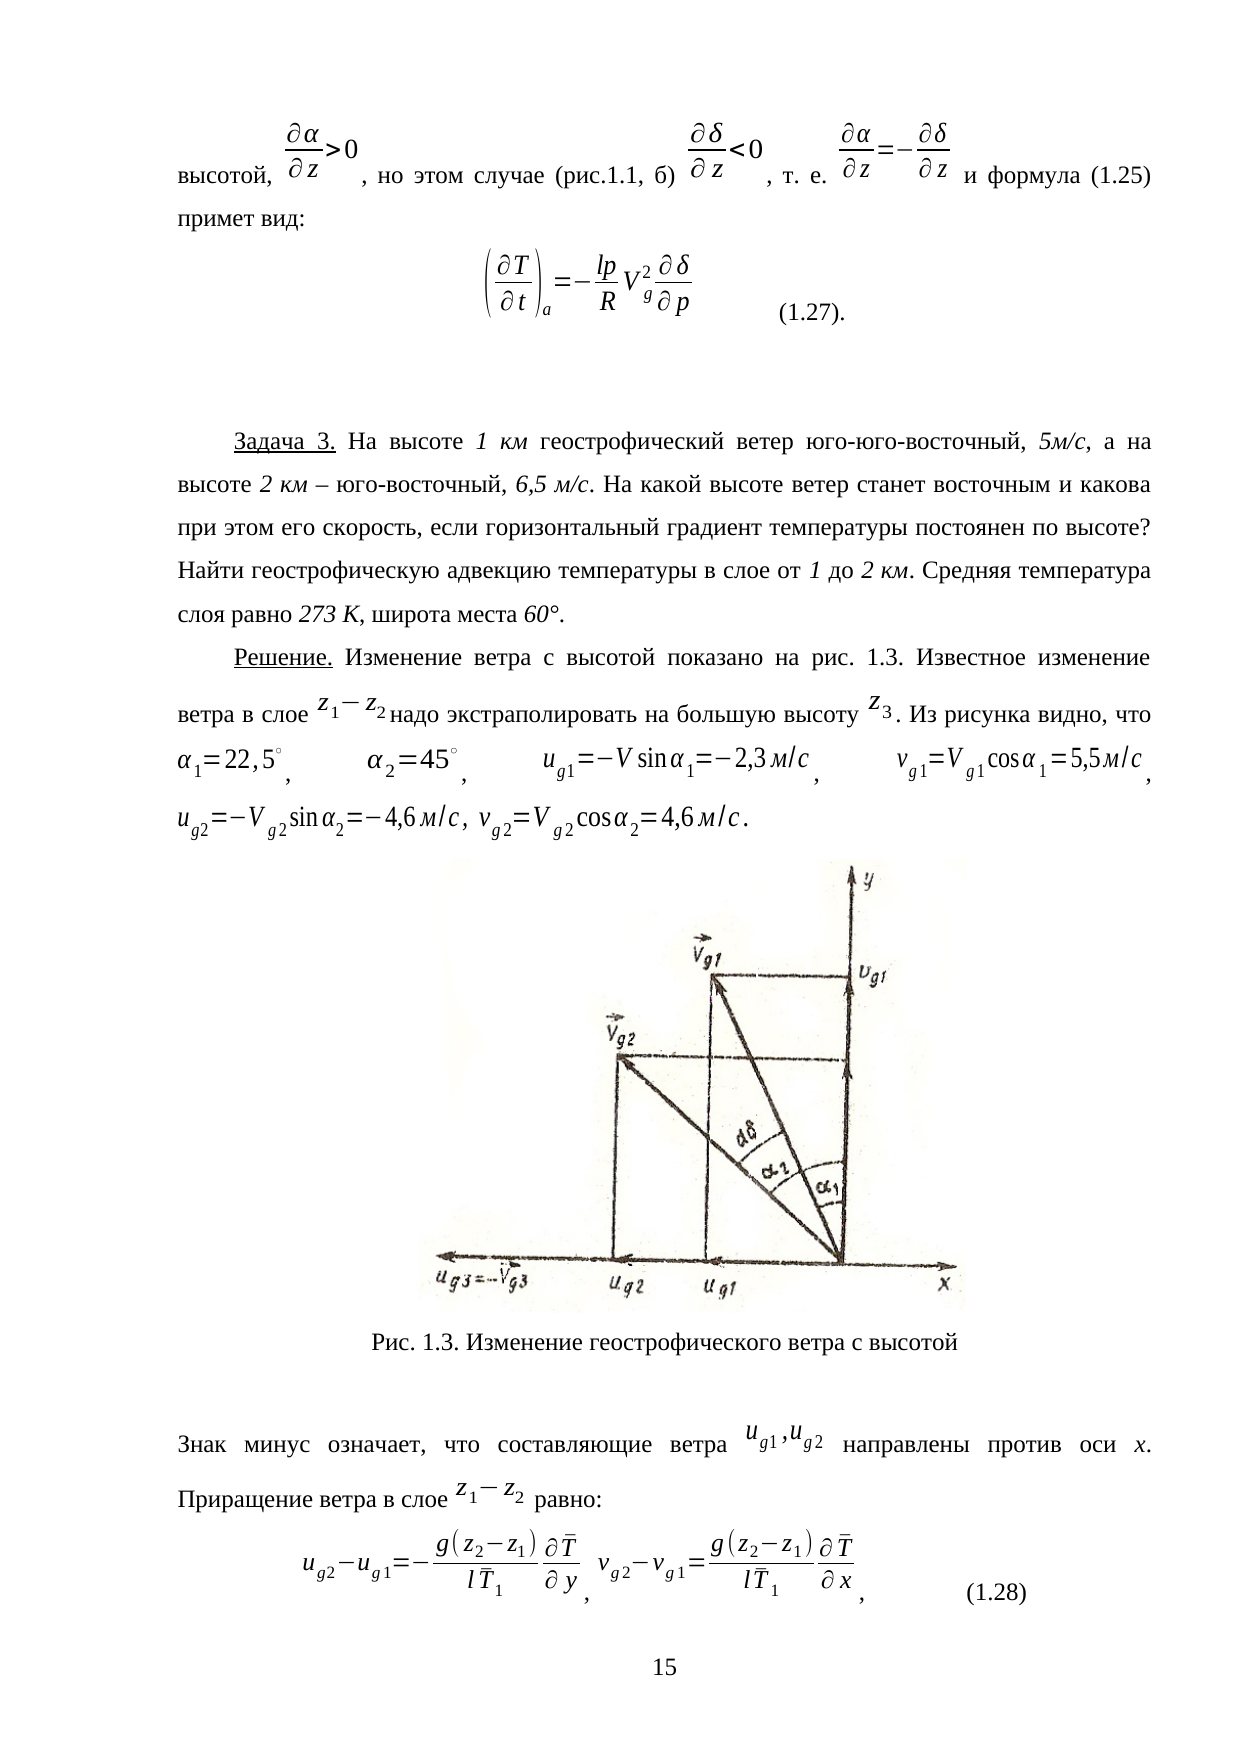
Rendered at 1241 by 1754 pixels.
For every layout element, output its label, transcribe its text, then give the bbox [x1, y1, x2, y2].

text Знак минус означает, что составляющие ветра направлены против оси x. Приращение ветра в слое равно: [177, 1414, 1152, 1512]
text (1.27). [177, 247, 1152, 326]
text , , (1.28) [177, 1527, 1152, 1606]
text Решение. Изменение ветра с высотой показано на рис. 1.3. Известное изменение ветра в слое надо экстраполировать на большую высоту . Из рисунка видно, что , , , , [177, 642, 1152, 846]
text Рис. 1.3. Изменение геострофического ветра с высотой [177, 1327, 1152, 1356]
text Задача 3. На высоте 1 км геострофический ветер юго-юго-восточный, 5м/с, а на высоте 2 км – юго-восточный, 6,5 м/с. На какой высоте ветер станет восточным и какова при этом его скорость, если горизонтальный градиент температуры постоянен по высоте? Найти геострофическую адвекцию температуры в слое от 1 до 2 км. Средняя температура слоя равно 273 К, широта места 60°. [177, 426, 1152, 627]
picture [419, 859, 966, 1313]
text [177, 118, 1152, 232]
